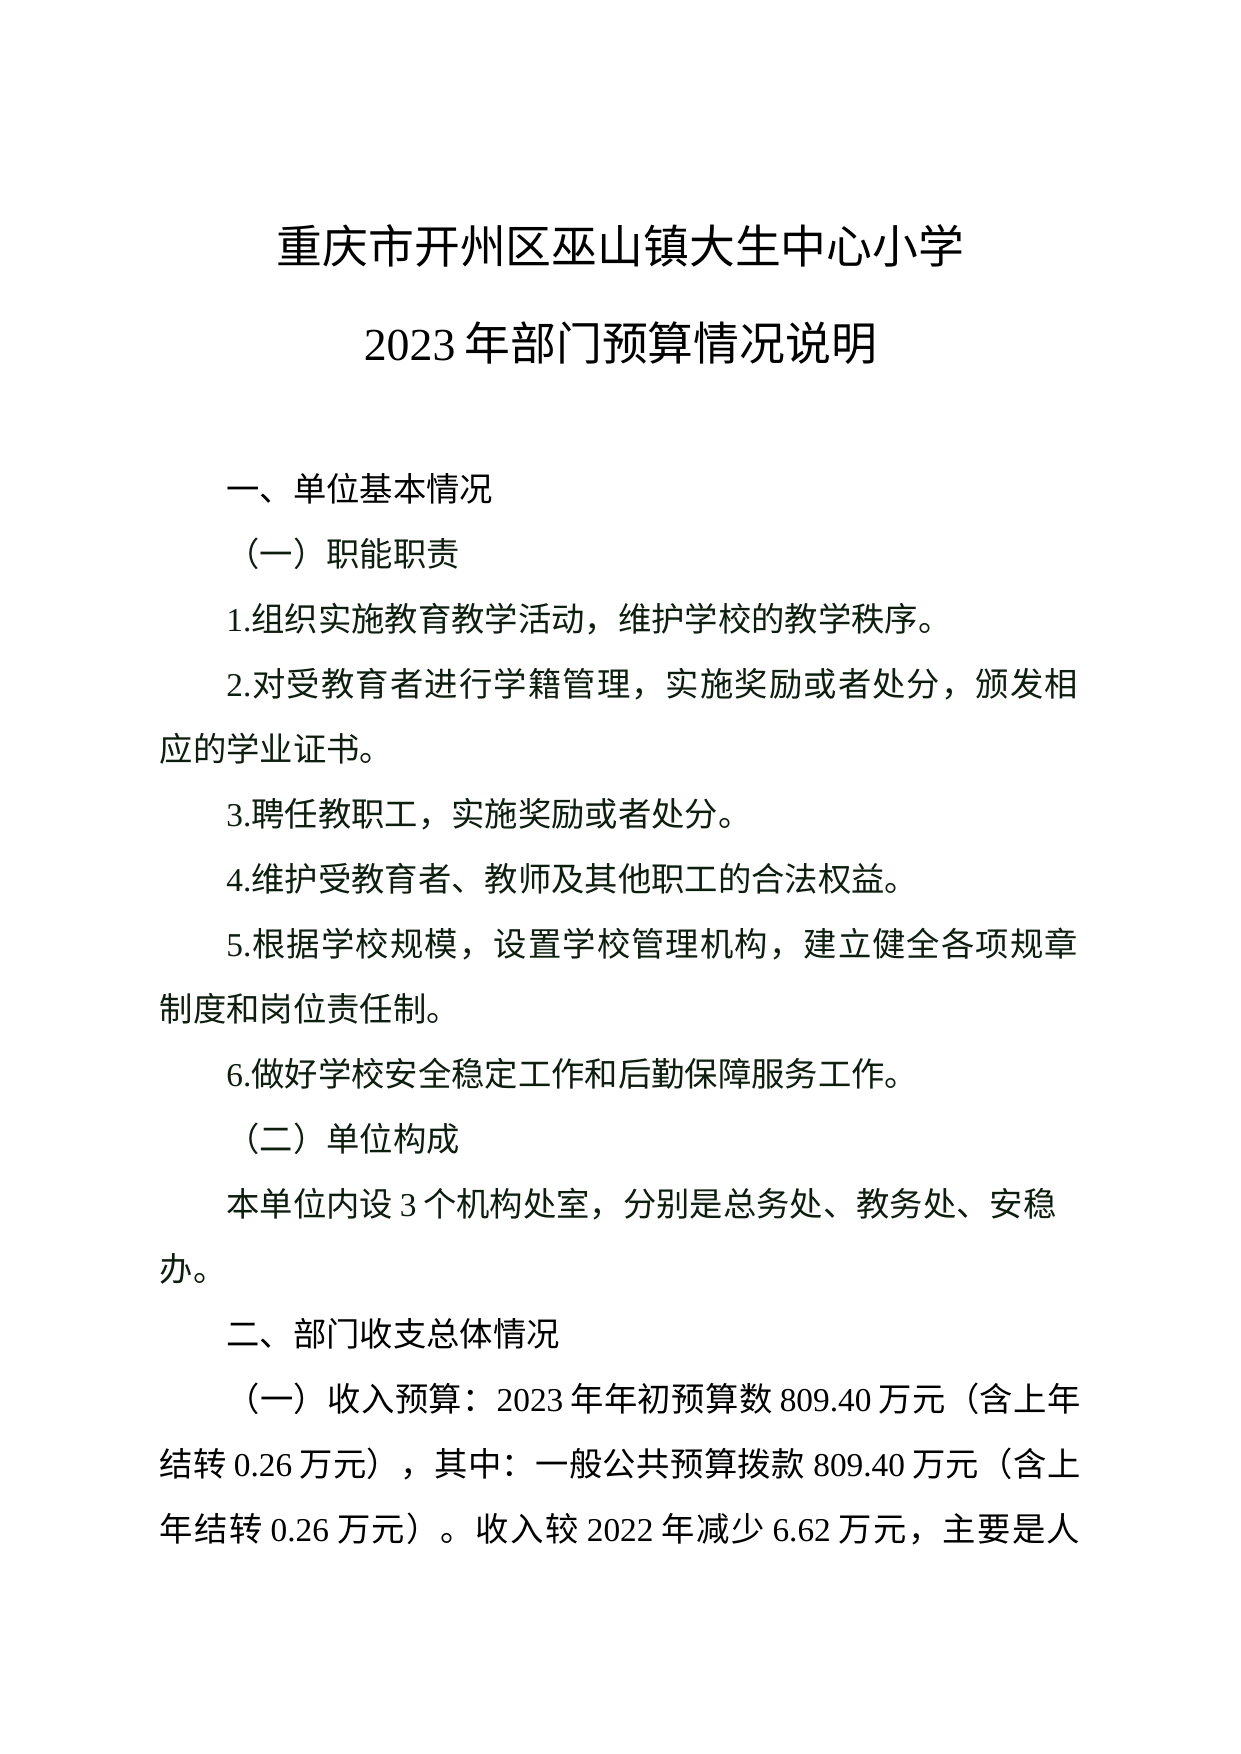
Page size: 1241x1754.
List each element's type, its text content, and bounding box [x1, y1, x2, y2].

text 3.聘任教职工，实施奖励或者处分。 [159, 779, 1081, 844]
text 4.维护受教育者、教师及其他职工的合法权益。 [159, 844, 1081, 909]
text 1.组织实施教育教学活动，维护学校的教学秩序。 [159, 584, 1081, 649]
text 一、单位基本情况 [226, 454, 1081, 519]
text 2.对受教育者进行学籍管理，实施奖励或者处分，颁发相应的学业证书。 [159, 649, 1081, 779]
text （一）职能职责 [159, 519, 1081, 584]
list 本单位内设3个机构处室，分别是总务处、教务处、安稳办。 [159, 1169, 1081, 1299]
text 5.根据学校规模，设置学校管理机构，建立健全各项规章制度和岗位责任制。 [159, 909, 1081, 1039]
text 2023年部门预算情况说明 [159, 292, 1081, 389]
list （二）单位构成 [226, 1104, 1081, 1169]
text 重庆市开州区巫山镇大生中心小学 [159, 194, 1081, 292]
text 6.做好学校安全稳定工作和后勤保障服务工作。 [159, 1039, 1081, 1104]
text 二、部门收支总体情况 [226, 1299, 1081, 1364]
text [159, 1364, 1081, 1559]
